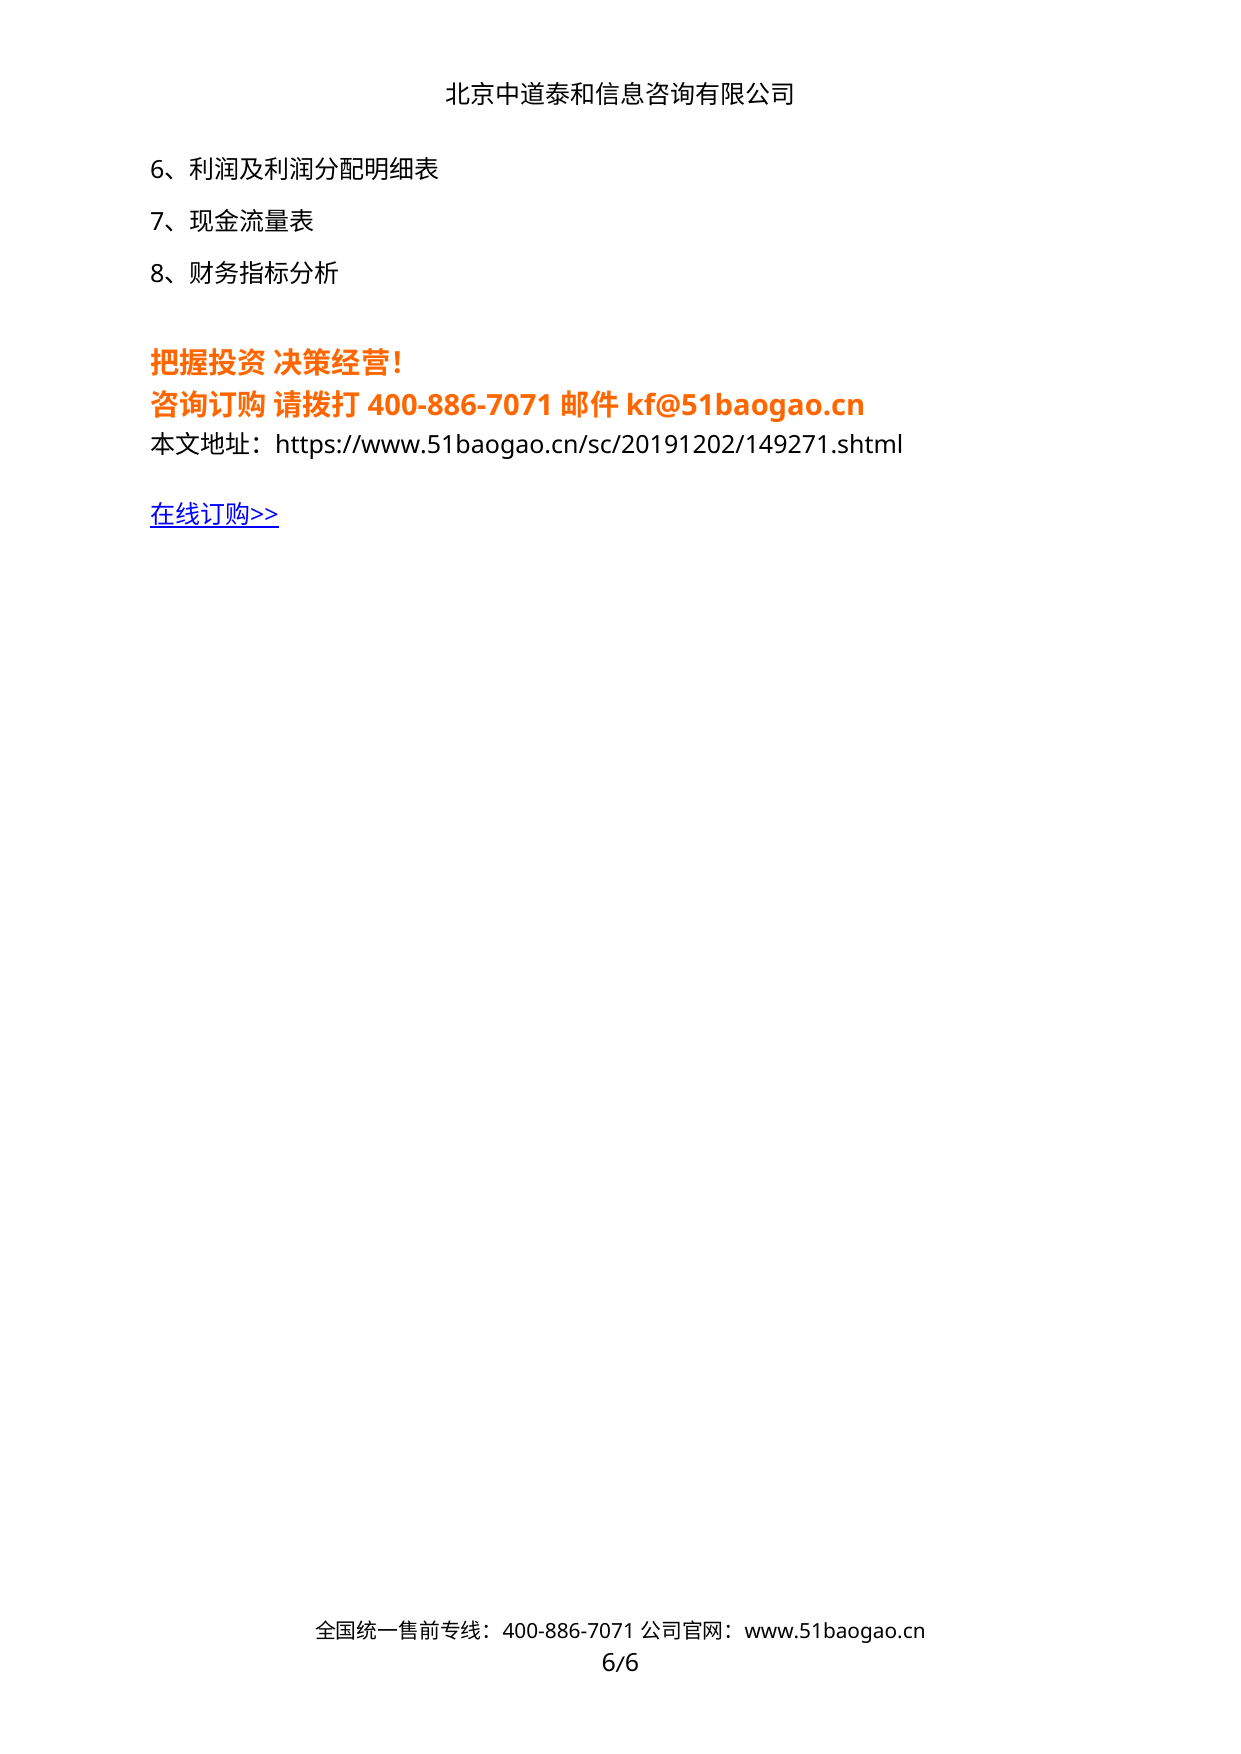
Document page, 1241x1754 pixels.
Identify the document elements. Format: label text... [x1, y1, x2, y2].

text 在线订购>> [150, 461, 1090, 531]
text 7、现金流量表 [150, 202, 1090, 238]
text 6、利润及利润分配明细表 [150, 150, 1090, 186]
text 把握投资 决策经营！咨询订购 请拨打 400-886-7071 邮件 kf@51baogao.cn本文地址：https://www.51baogao.cn/sc/20191202/149271.shtml [150, 306, 1090, 461]
text 8、财务指标分析 [150, 254, 1090, 290]
